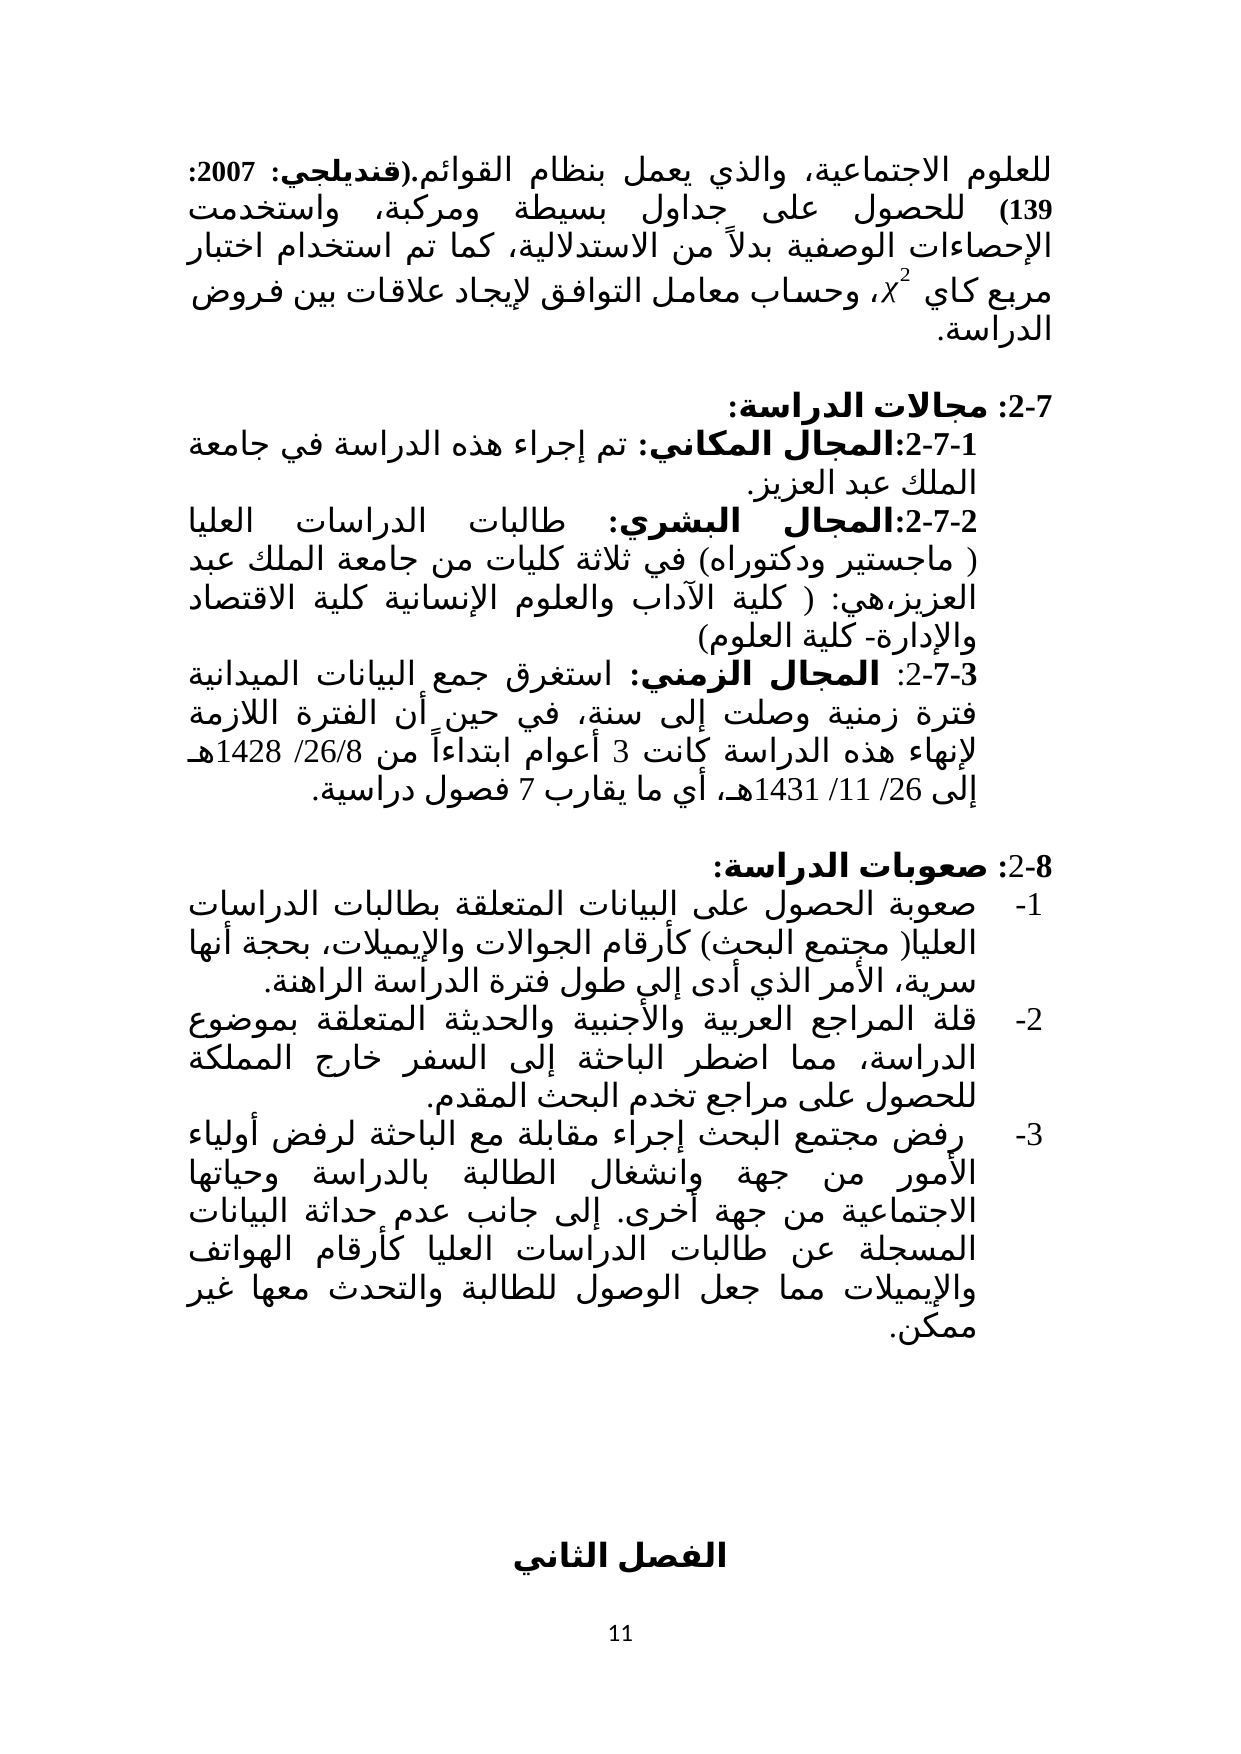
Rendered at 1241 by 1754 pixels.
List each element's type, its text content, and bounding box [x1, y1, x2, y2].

text الفصل الثاني [187, 1536, 1053, 1575]
text 2-7-3: المجال الزمني: استغرق جمع البيانات الميدانية فترة زمنية وصلت إلى سنة، في حين أن الفترة اللازمة لإنهاء هذه الدراسة كانت 3 أعوام ابتداءاً من 26/8/ 1428هـ إلى 26/ 11/ 1431هـ، أي ما يقارب 7 فصول دراسية. [187, 655, 978, 808]
list صعوبة الحصول على البيانات المتعلقة بطالبات الدراسات العليا( مجتمع البحث) كأرقام الجوالات والإيميلات، بحجة أنها سرية، الأمر الذي أدى إلى طول فترة الدراسة الراهنة. [187, 885, 1015, 1000]
text 2-8: صعوبات الدراسة: [187, 846, 1053, 885]
list رفض مجتمع البحث إجراء مقابلة مع الباحثة لرفض أولياء الأمور من جهة وانشغال الطالبة بالدراسة وحياتها الاجتماعية من جهة أخرى. إلى جانب عدم حداثة البيانات المسجلة عن طالبات الدراسات العليا كأرقام الهواتف والإيميلات مما جعل الوصول للطالبة والتحدث معها غير ممكن. [187, 1115, 1015, 1345]
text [187, 150, 1053, 348]
list قلة المراجع العربية والأجنبية والحديثة المتعلقة بموضوع الدراسة، مما اضطر الباحثة إلى السفر خارج المملكة للحصول على مراجع تخدم البحث المقدم. [187, 1000, 1015, 1115]
text 2-7-1:المجال المكاني: تم إجراء هذه الدراسة في جامعة الملك عبد العزيز. [187, 425, 978, 501]
text 2-7-2:المجال البشري: طالبات الدراسات العليا ( ماجستير ودكتوراه) في ثلاثة كليات من جامعة الملك عبد العزيز،هي: ( كلية الآداب والعلوم الإنسانية كلية الاقتصاد والإدارة- كلية العلوم) [187, 501, 978, 655]
text 2-7: مجالات الدراسة: [187, 386, 1053, 425]
